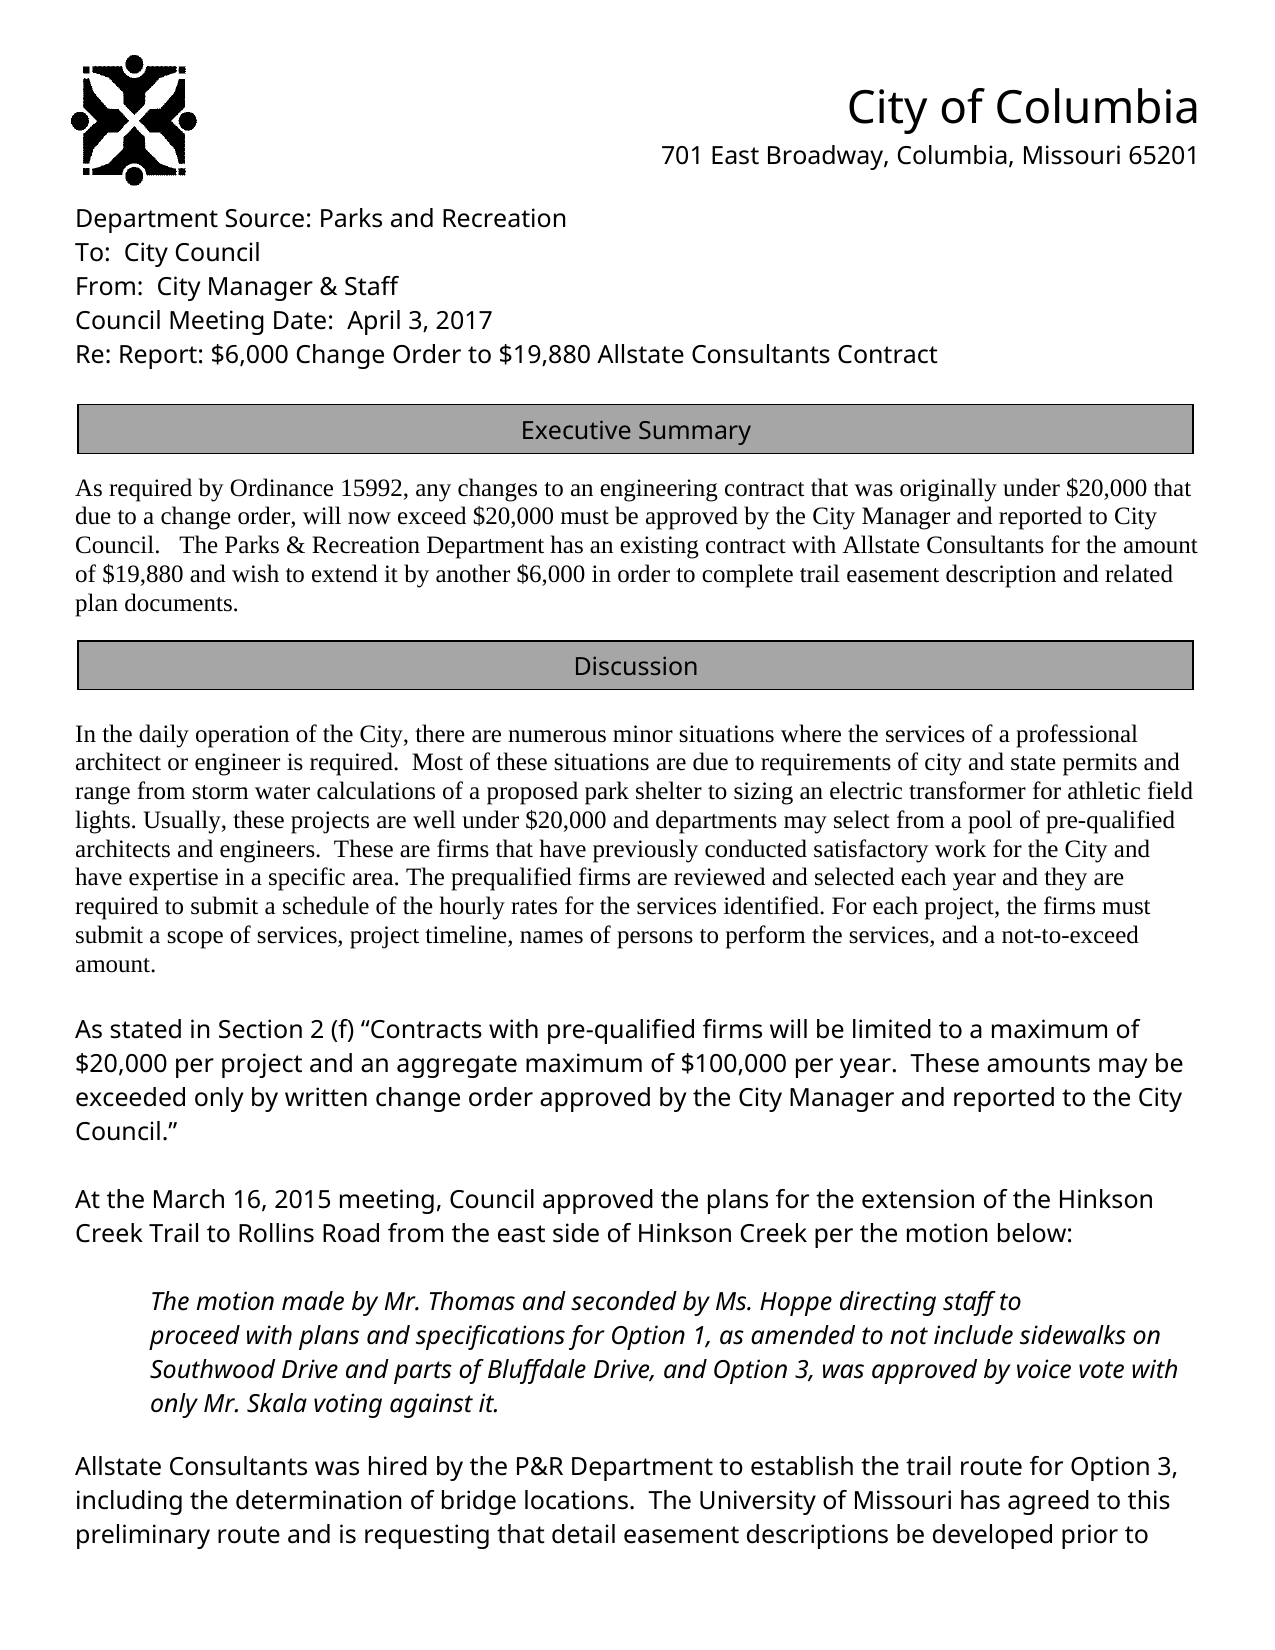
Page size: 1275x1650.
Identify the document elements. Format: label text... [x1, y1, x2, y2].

picture [67, 48, 201, 189]
text Department Source: [75, 200, 1200, 234]
text Re: [75, 336, 1200, 371]
text Council Meeting Date: [75, 302, 1200, 336]
text From: City Manager & Staff [75, 268, 1200, 302]
text To: City Council [75, 234, 1200, 268]
